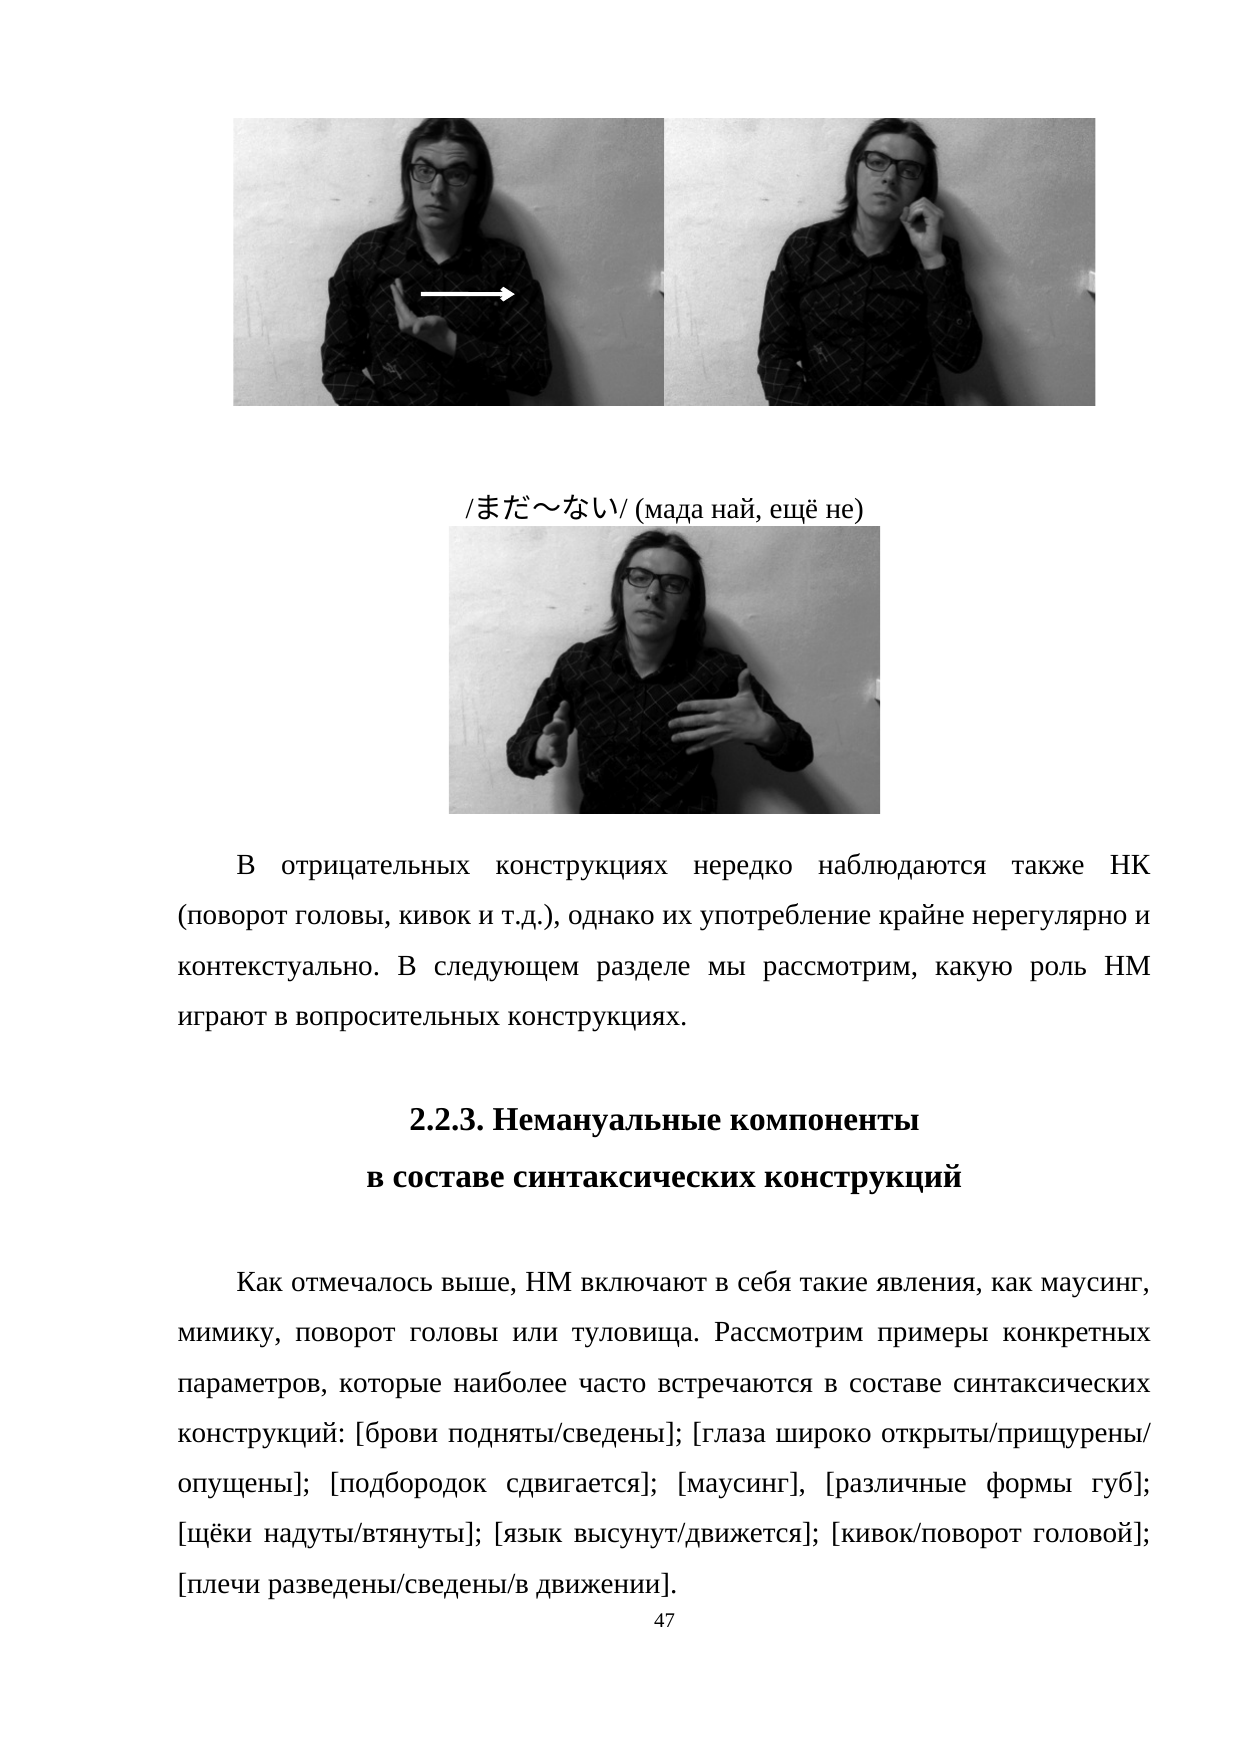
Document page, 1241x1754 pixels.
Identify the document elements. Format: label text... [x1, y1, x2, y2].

text в составе синтаксических конструкций [177, 1156, 1152, 1194]
text В отрицательных конструкциях нередко наблюдаются также НК (поворот головы, кивок и т.д.), однако их употребление крайне нерегулярно и контекстуально. В следующем разделе мы рассмотрим, какую роль НМ играют в вопросительных конструкциях. [177, 847, 1152, 1032]
text 2.2.3. Немануальные компоненты [177, 1099, 1152, 1137]
text /まだ〜ない/ (мада най, ещё не) [177, 484, 1152, 527]
picture [448, 526, 880, 814]
text Как отмечалось выше, НМ включают в себя такие явления, как маусинг, мимику, поворот головы или туловища. Рассмотрим примеры конкретных параметров, которые наиболее часто встречаются в составе синтаксических конструкций: [брови подняты/сведены]; [глаза широко открыты/прищурены/ опущены]; [подбородок сдвигается]; [маусинг], [различные формы губ]; [щёки надуты/втянуты]; [язык высунут/движется]; [кивок/поворот головой]; [плечи разведены/сведены/в движении]. [177, 1264, 1152, 1599]
picture [233, 118, 1096, 406]
